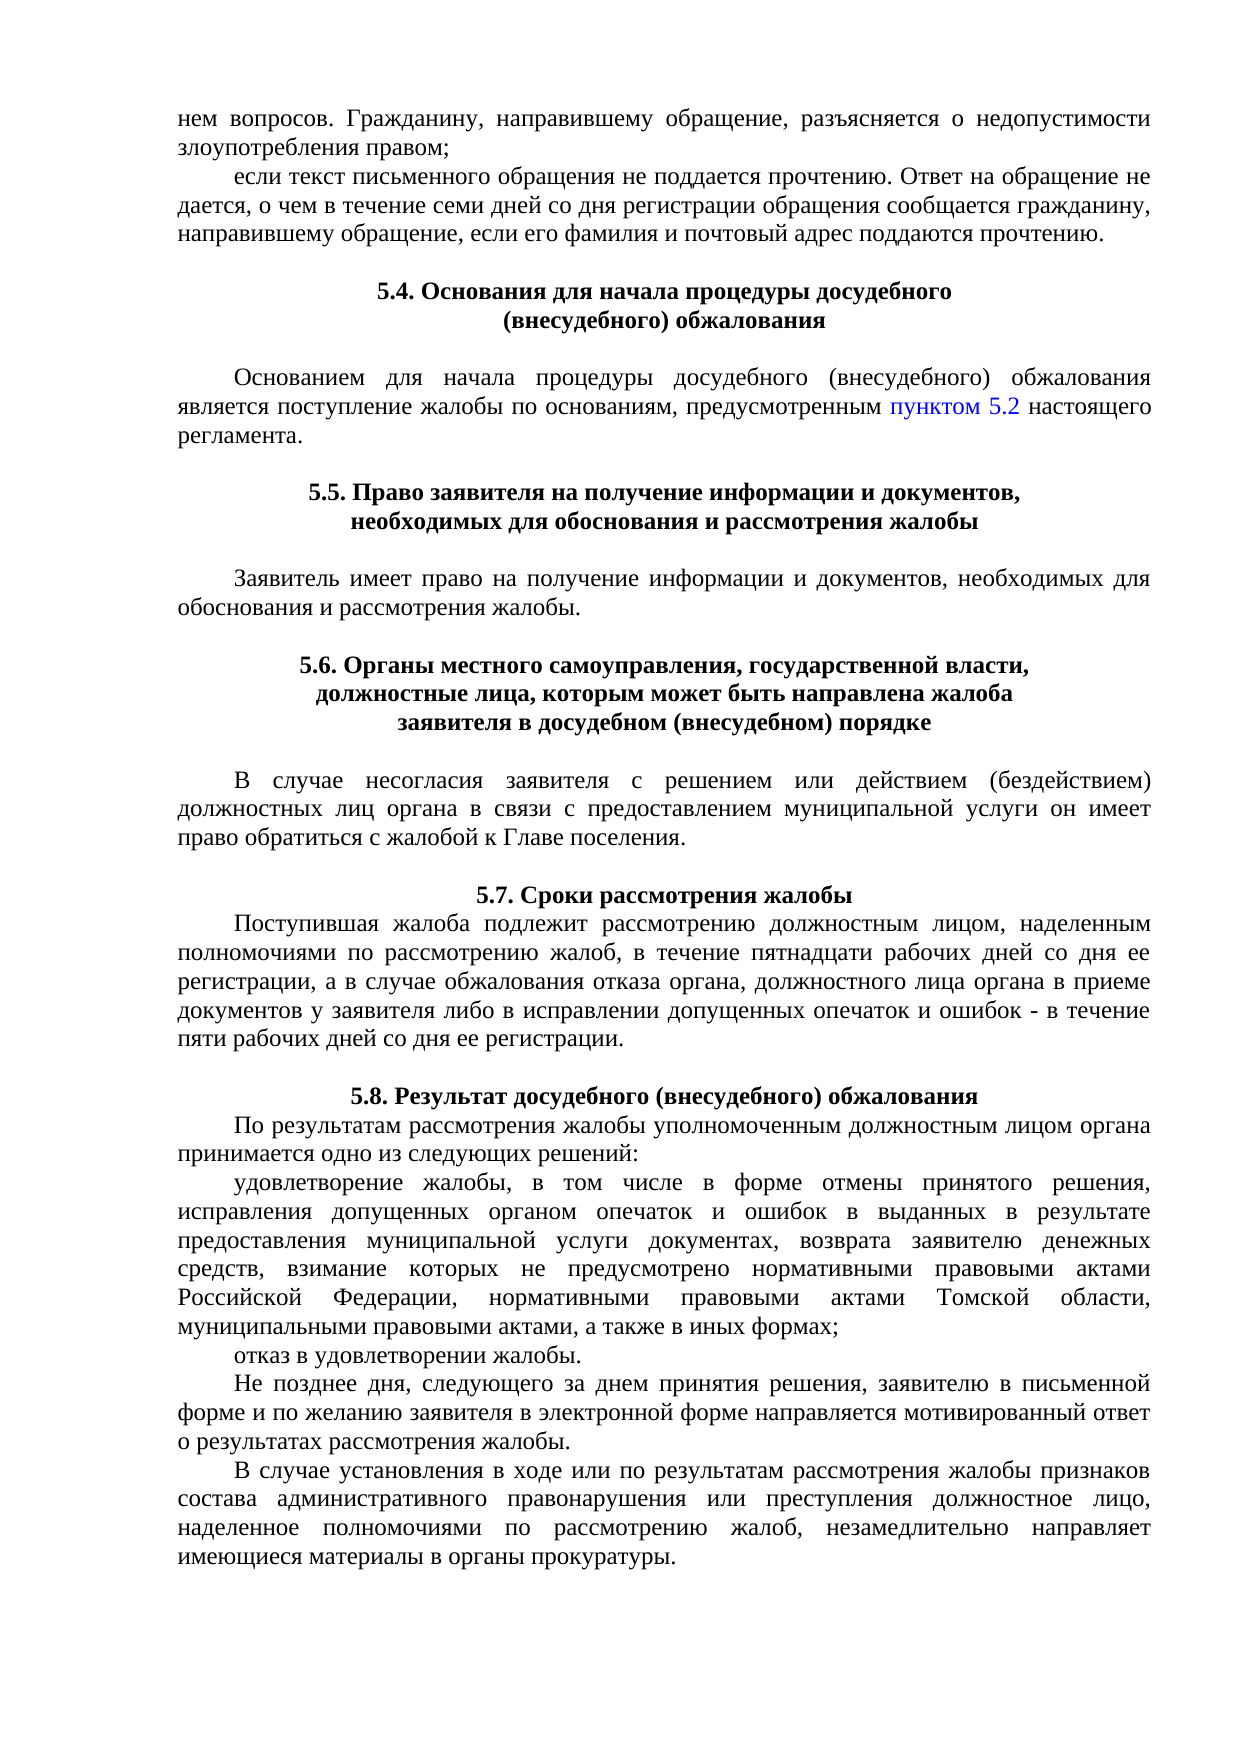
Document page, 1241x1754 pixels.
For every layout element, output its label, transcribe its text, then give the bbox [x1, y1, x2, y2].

text удовлетворение жалобы, в том числе в форме отмены принятого решения, исправления допущенных органом опечаток и ошибок в выданных в результате предоставления муниципальной услуги документах, возврата заявителю денежных средств, взимание которых не предусмотрено нормативными правовыми актами Российской Федерации, нормативными правовыми актами Томской области, муниципальными правовыми актами, а также в иных формах; [177, 1167, 1152, 1340]
text Не позднее дня, следующего за днем принятия решения, заявителю в письменной форме и по желанию заявителя в электронной форме направляется мотивированный ответ о результатах рассмотрения жалобы. [177, 1368, 1152, 1455]
text (внесудебного) обжалования [177, 305, 1152, 333]
text 5.7. Сроки рассмотрения жалобы [177, 880, 1152, 908]
text 5.6. Органы местного самоуправления, государственной власти, [177, 650, 1152, 678]
text заявителя в досудебном (внесудебном) порядке [177, 707, 1152, 736]
text Основанием для начала процедуры досудебного (внесудебного) обжалования является поступление жалобы по основаниям, предусмотренным пунктом 5.2 настоящего регламента. [177, 362, 1152, 448]
text необходимых для обоснования и рассмотрения жалобы [177, 506, 1152, 535]
text 5.4. Основания для начала процедуры досудебного [177, 276, 1152, 305]
text должностные лица, которым может быть направлена жалоба [177, 678, 1152, 707]
text По результатам рассмотрения жалобы уполномоченным должностным лицом органа принимается одно из следующих решений: [177, 1110, 1152, 1167]
text В случае установления в ходе или по результатам рассмотрения жалобы признаков состава административного правонарушения или преступления должностное лицо, наделенное полномочиями по рассмотрению жалоб, незамедлительно направляет имеющиеся материалы в органы прокуратуры. [177, 1455, 1152, 1570]
text 5.8. Результат досудебного (внесудебного) обжалования [177, 1081, 1152, 1110]
text Заявитель имеет право на получение информации и документов, необходимых для обоснования и рассмотрения жалобы. [177, 563, 1152, 621]
text если текст письменного обращения не поддается прочтению. Ответ на обращение не дается, о чем в течение семи дней со дня регистрации обращения сообщается гражданину, направившему обращение, если его фамилия и почтовый адрес поддаются прочтению. [177, 161, 1152, 247]
text отказ в удовлетворении жалобы. [177, 1340, 1152, 1368]
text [177, 103, 1152, 161]
text В случае несогласия заявителя с решением или действием (бездействием) должностных лиц органа в связи с предоставлением муниципальной услуги он имеет право обратиться с жалобой к Главе поселения. [177, 765, 1152, 851]
text 5.5. Право заявителя на получение информации и документов, [177, 477, 1152, 506]
text Поступившая жалоба подлежит рассмотрению должностным лицом, наделенным полномочиями по рассмотрению жалоб, в течение пятнадцати рабочих дней со дня ее регистрации, а в случае обжалования отказа органа, должностного лица органа в приеме документов у заявителя либо в исправлении допущенных опечаток и ошибок - в течение пяти рабочих дней со дня ее регистрации. [177, 908, 1152, 1052]
